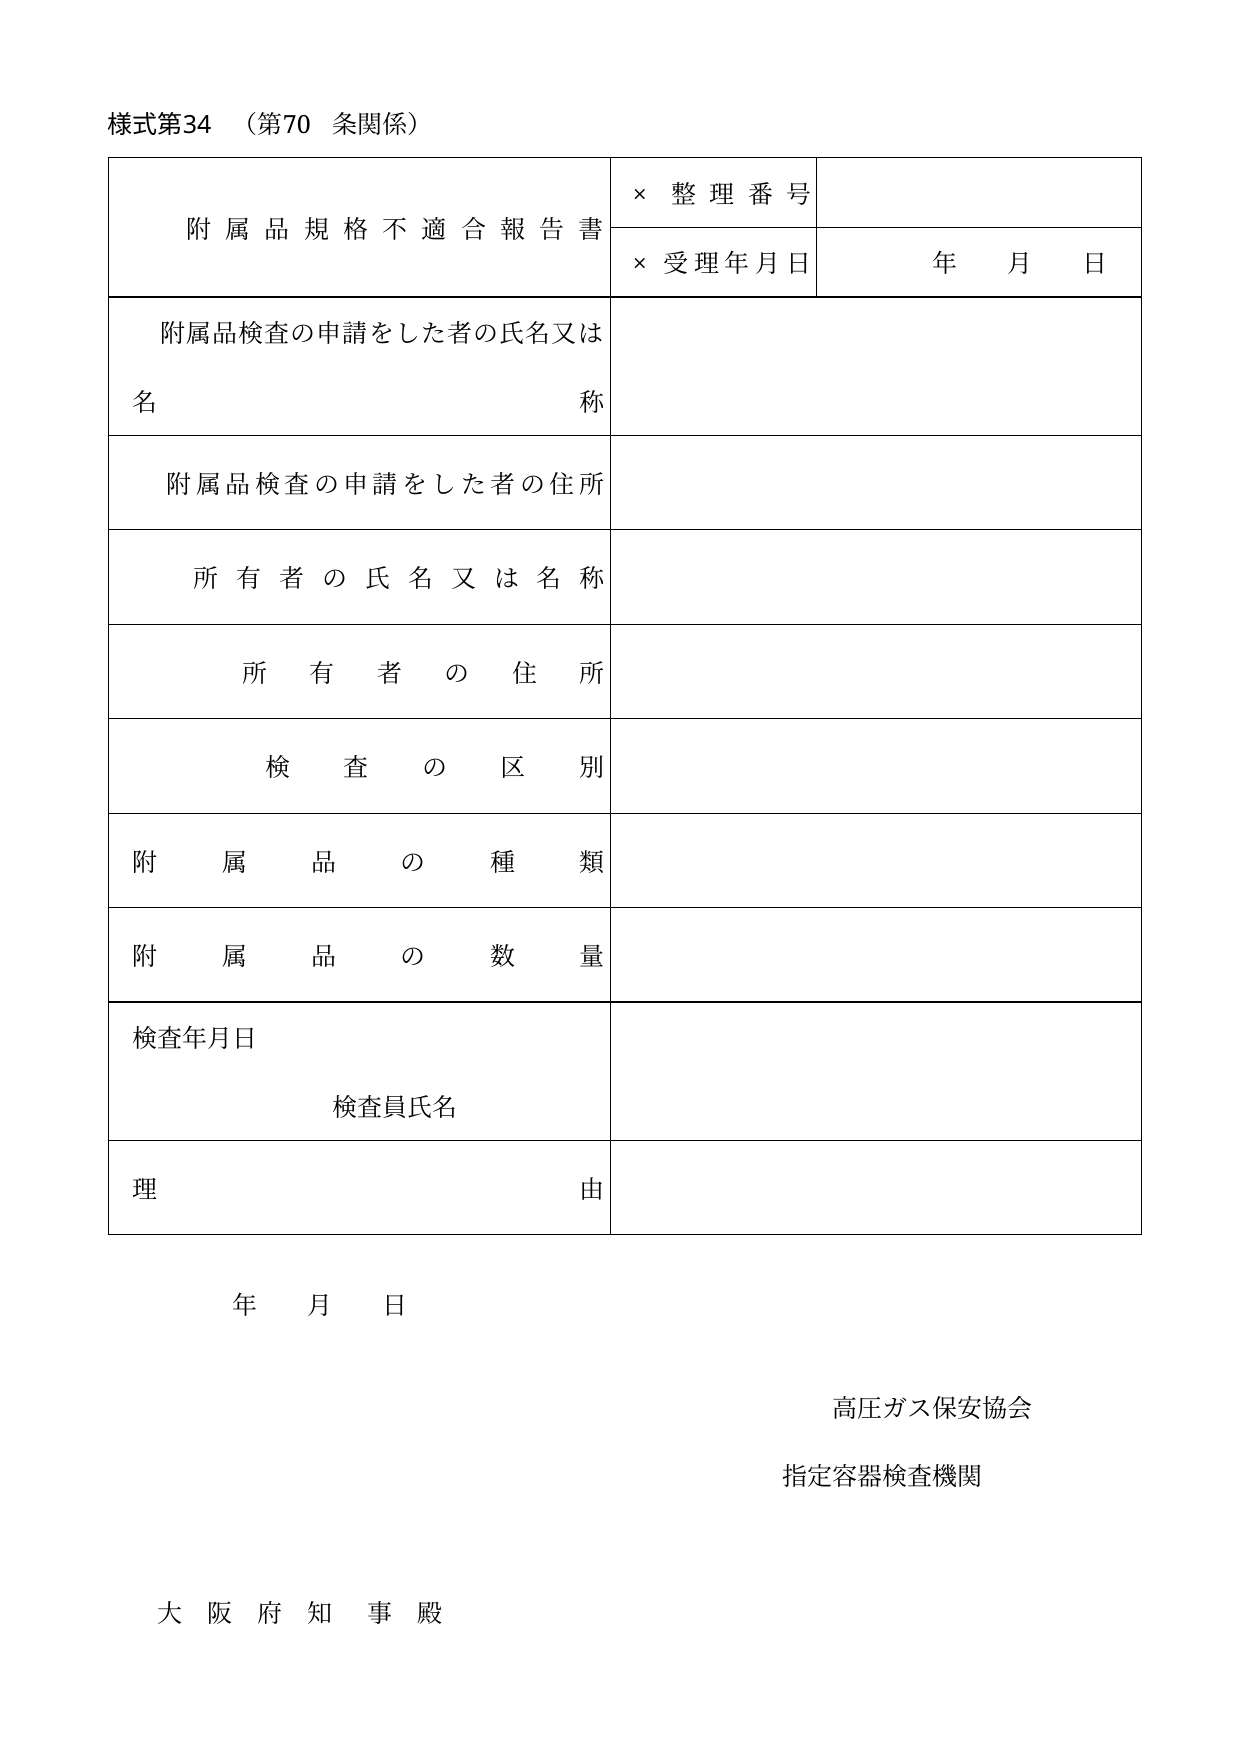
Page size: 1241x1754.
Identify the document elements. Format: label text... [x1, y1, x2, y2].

table_cell [611, 298, 1141, 434]
text 指定容器検査機関 [108, 1441, 1133, 1509]
table_cell 検査年月日 検査員氏名 [109, 1003, 610, 1139]
table_header ×整理番号 [611, 158, 816, 227]
text 年 月 日 [108, 1269, 1133, 1338]
table_cell [611, 1141, 1141, 1234]
table_cell 理由 [109, 1141, 610, 1234]
table_header [817, 158, 1141, 227]
text 大阪府知事 殿 [108, 1578, 1133, 1646]
table_cell [611, 530, 1141, 623]
table_cell [611, 625, 1141, 718]
table_cell 附属品の種類 [109, 814, 610, 907]
text 高圧ガス保安協会 [108, 1372, 1133, 1441]
table_cell [611, 719, 1141, 812]
table_cell 検査の区別 [109, 719, 610, 812]
table_cell 附属品検査の申請をした者の氏名又は名称 [109, 298, 610, 434]
table_cell 年 月 日 [817, 228, 1141, 296]
table_cell [611, 814, 1141, 907]
text 様式第34（第70条関係） [108, 89, 1133, 157]
table_header 附属品規格不適合報告書 [109, 158, 610, 296]
table_cell [611, 1003, 1141, 1139]
table_cell 附属品検査の申請をした者の住所 [109, 436, 610, 529]
table_cell [611, 436, 1141, 529]
table_cell 所有者の住所 [109, 625, 610, 718]
table_cell ×受理年月日 [611, 228, 816, 296]
table_cell [611, 908, 1141, 1001]
table_cell 附属品の数量 [109, 908, 610, 1001]
table_cell 所有者の氏名又は名称 [109, 530, 610, 623]
